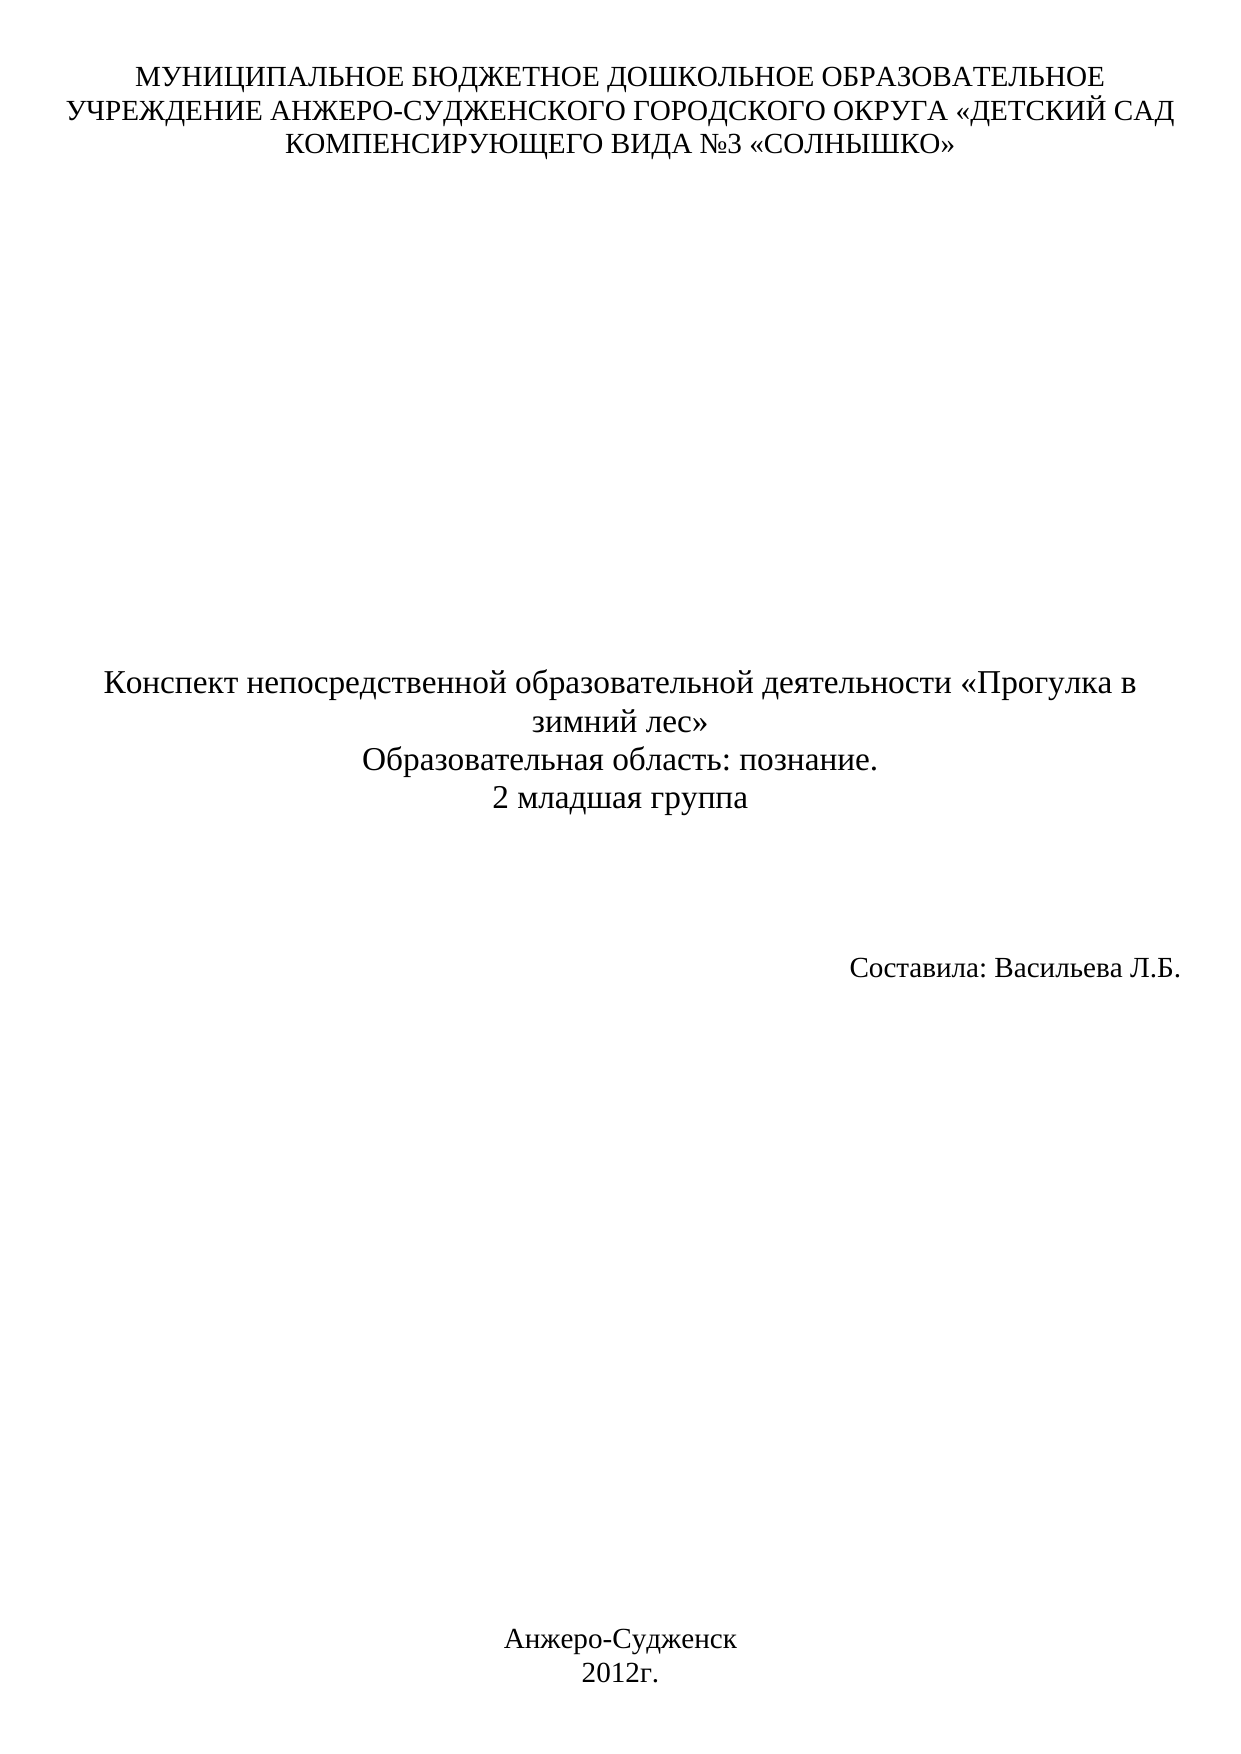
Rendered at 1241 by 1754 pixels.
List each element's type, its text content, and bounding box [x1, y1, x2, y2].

text Составила: Васильева Л.Б. [59, 950, 1181, 984]
text 2 младшая группа [59, 778, 1181, 816]
text Анжеро-Судженск [59, 1621, 1181, 1655]
text МУНИЦИПАЛЬНОЕ БЮДЖЕТНОЕ ДОШКОЛЬНОЕ ОБРАЗОВАТЕЛЬНОЕ УЧРЕЖДЕНИЕ АНЖЕРО-СУДЖЕНСКОГО ГОРОДСКОГО ОКРУГА «ДЕТСКИЙ САД КОМПЕНСИРУЮЩЕГО ВИДА №3 «СОЛНЫШКО» [59, 59, 1181, 160]
text Образовательная область: познание. [59, 739, 1181, 778]
text Конспект непосредственной образовательной деятельности «Прогулка в зимний лес» [59, 663, 1181, 739]
text 2012г. [59, 1655, 1181, 1688]
